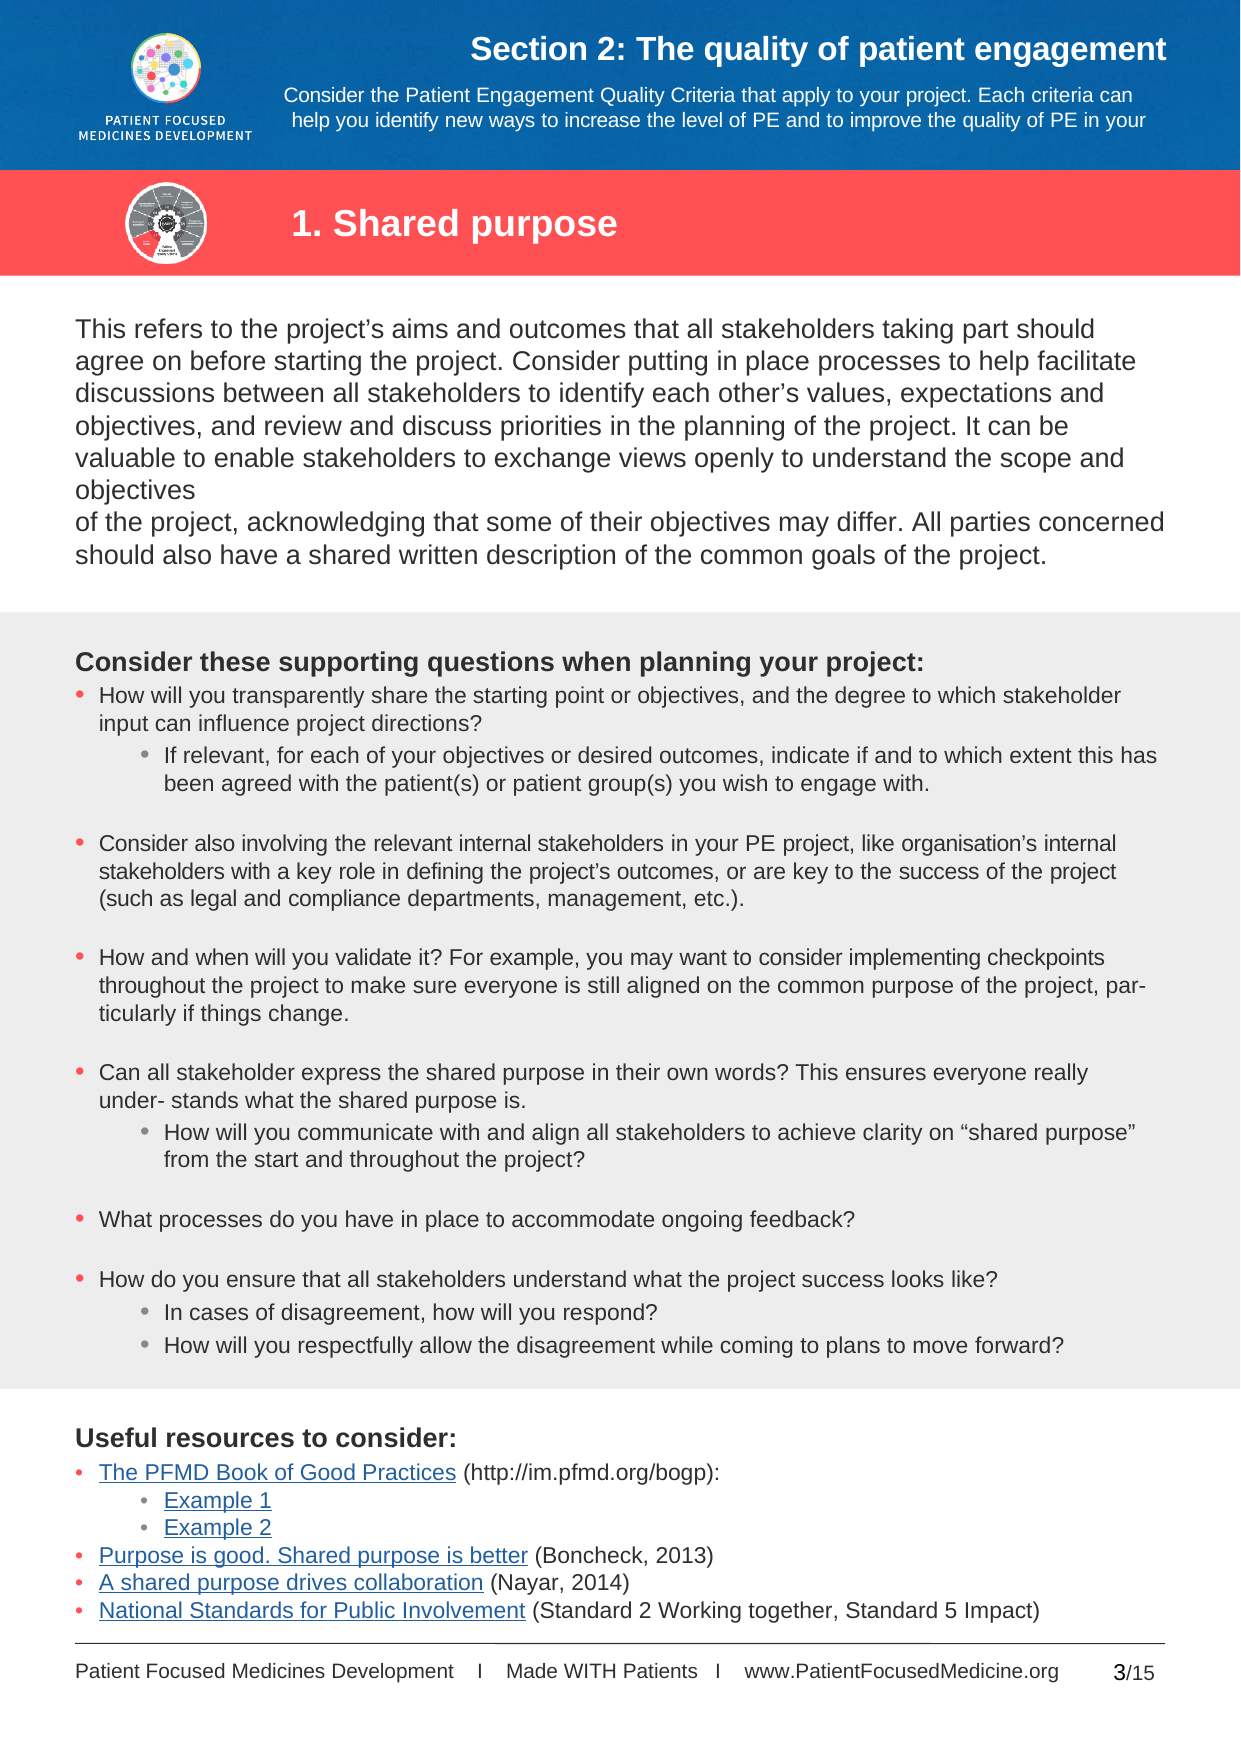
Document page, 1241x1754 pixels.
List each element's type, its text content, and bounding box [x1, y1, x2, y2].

text of the project, acknowledging that some of their objectives may differ. All parties concerned [75, 506, 1240, 538]
list How will you respectfully allow the disagreement while coming to plans to move forward? [140, 1328, 1240, 1359]
picture [125, 182, 207, 264]
list The PFMD Book of Good Practices (http://im.pfmd.org/bogp): [75, 1459, 1240, 1486]
list Example 1 [140, 1487, 1240, 1513]
picture [0, 0, 1241, 170]
list National Standards for Public Involvement (Standard 2 Working together, Standard 5 Impact) [75, 1597, 1240, 1623]
list How do you ensure that all stakeholders understand what the project success looks like? [75, 1262, 1240, 1294]
text from the start and throughout the project? [163, 1146, 1240, 1173]
list In cases of disagreement, how will you respond? [140, 1295, 1240, 1326]
text This refers to the project’s aims and outcomes that all stakeholders taking part should agree on before starting the project. Consider putting in place processes to help facilitate discussions between all stakeholders to identify each other’s values, expectations and [75, 313, 1159, 408]
list Example 2 [140, 1514, 1240, 1541]
list How and when will you validate it? For example, you may want to consider implementing checkpoints throughout the project to make sure everyone is still aligned on the common purpose of the project, par- ticularly if things change. [75, 940, 1147, 1026]
list What processes do you have in place to accommodate ongoing feedback? [75, 1202, 1240, 1234]
text should also have a shared written description of the common goals of the project. [75, 539, 1240, 570]
list A shared purpose drives collaboration (Nayar, 2014) [75, 1569, 1240, 1596]
text objectives, and review and discuss priorities in the planning of the project. It can be valuable to enable stakeholders to exchange views openly to understand the scope and objectives [75, 409, 1166, 505]
list How will you transparently share the starting point or objectives, and the degree to which stakeholder input can influence project directions? [75, 678, 1122, 736]
list How will you communicate with and align all stakeholders to achieve clarity on “shared purpose” [140, 1115, 1240, 1146]
text been agreed with the patient(s) or patient group(s) you wish to engage with. [163, 769, 1240, 796]
list Consider also involving the relevant internal stakeholders in your PE project, like organisation’s internal stakeholders with a key role in defining the project’s outcomes, or are key to the success of the project (such as legal and compliance departments, management, etc.). [75, 826, 1117, 911]
text Useful resources to consider: [75, 1422, 1240, 1453]
text Consider these supporting questions when planning your project: [75, 646, 1240, 677]
list If relevant, for each of your objectives or desired outcomes, indicate if and to which extent this has [140, 738, 1240, 769]
list Can all stakeholder express the shared purpose in their own words? This ensures everyone really under- stands what the shared purpose is. [75, 1055, 1161, 1113]
list Purpose is good. Shared purpose is better (Boncheck, 2013) [75, 1542, 1240, 1568]
